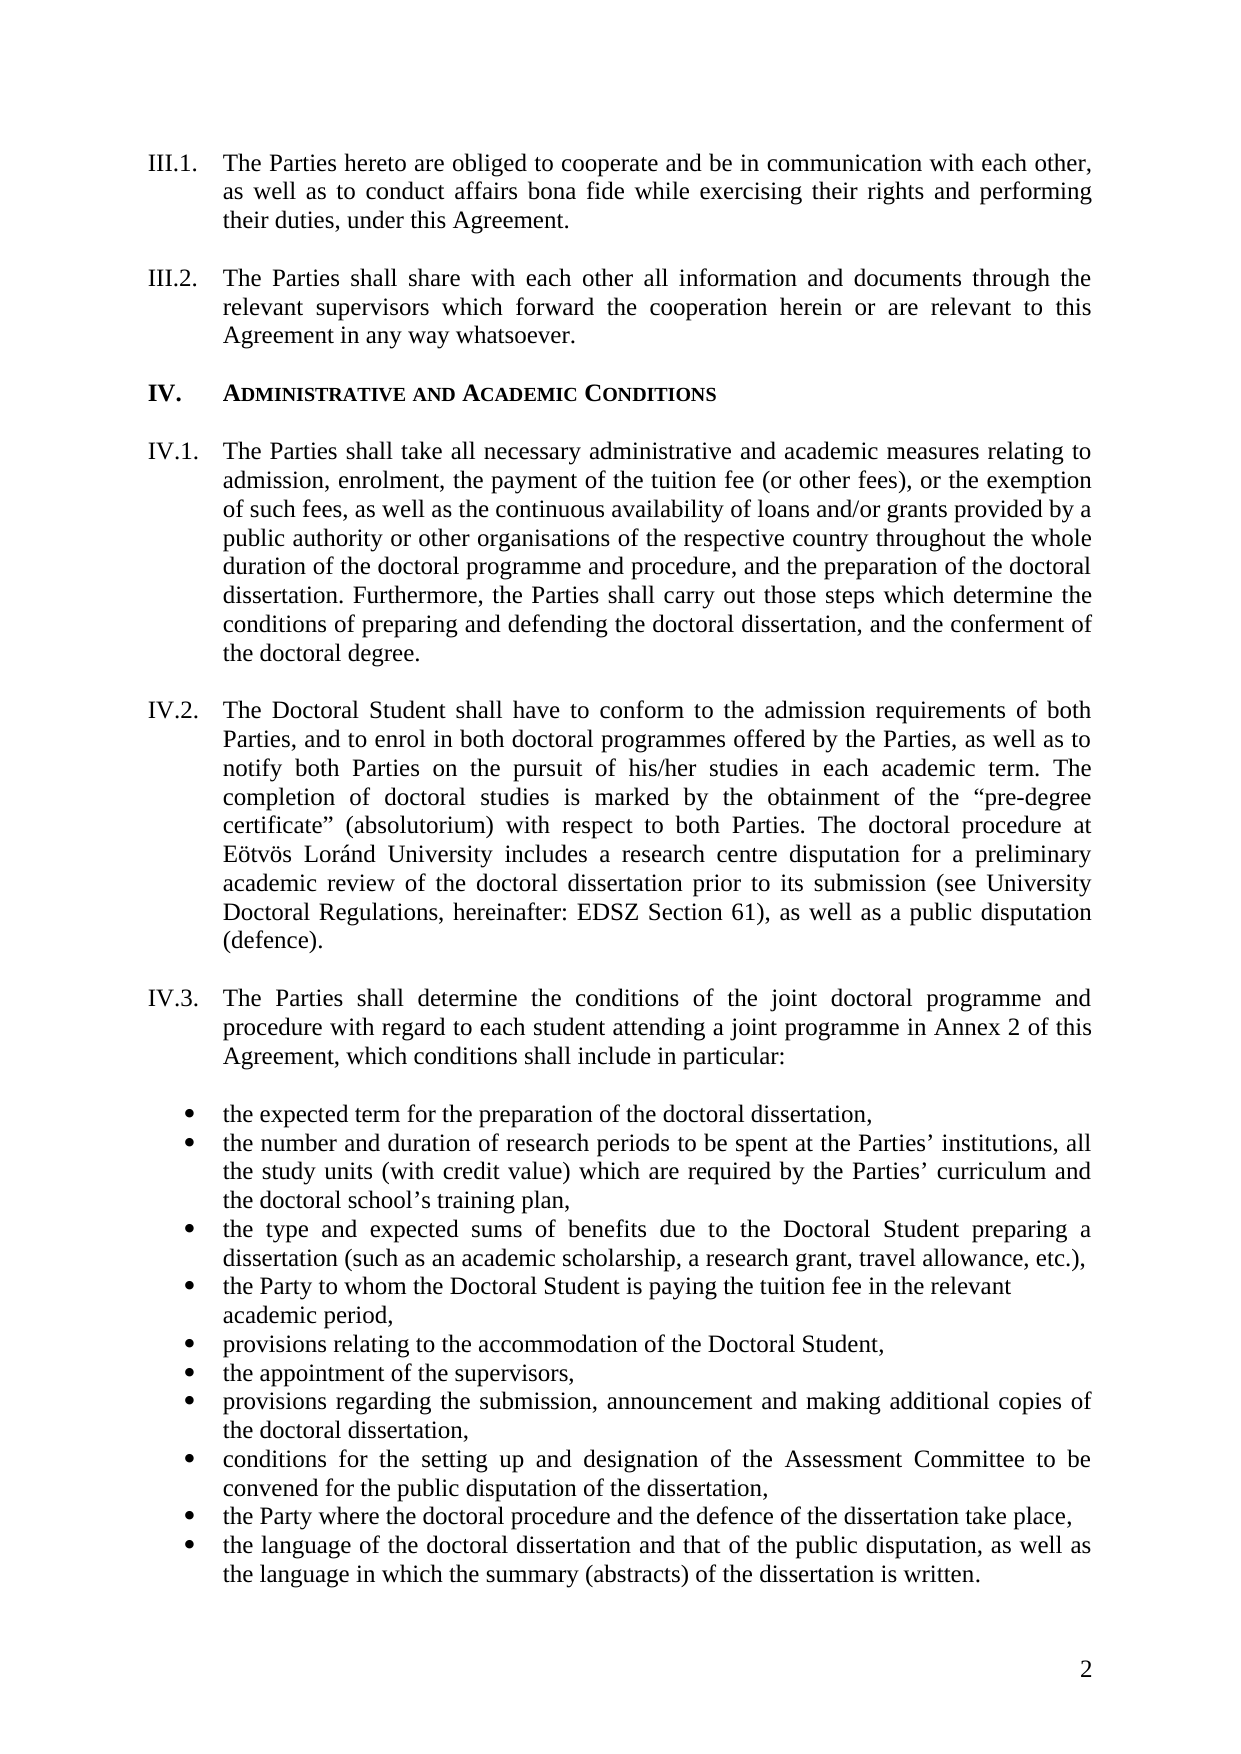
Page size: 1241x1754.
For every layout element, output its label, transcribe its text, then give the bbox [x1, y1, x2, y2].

list the expected term for the preparation of the doctoral dissertation, [185, 1099, 1093, 1128]
list the type and expected sums of benefits due to the Doctoral Student preparing a dissertation (such as an academic scholarship, a research grant, travel allowance, etc.), [185, 1214, 1093, 1271]
list provisions relating to the accommodation of the Doctoral Student, [185, 1329, 1093, 1358]
list the Party where the doctoral procedure and the defence of the dissertation take place, [185, 1501, 1093, 1530]
list the language of the doctoral dissertation and that of the public disputation, as well as the language in which the summary (abstracts) of the dissertation is written. [185, 1530, 1093, 1588]
list the Party to whom the Doctoral Student is paying the tuition fee in the relevant academic period, [185, 1271, 1093, 1329]
text III.2. The Parties shall share with each other all information and documents through the relevant supervisors which forward the cooperation herein or are relevant to this Agreement in any way whatsoever. [148, 263, 1093, 349]
text III.1. The Parties hereto are obliged to cooperate and be in communication with each other, as well as to conduct affairs bona fide while exercising their rights and performing their duties, under this Agreement. [148, 148, 1093, 234]
text IV.1. The Parties shall take all necessary administrative and academic measures relating to admission, enrolment, the payment of the tuition fee (or other fees), or the exemption of such fees, as well as the continuous availability of loans and/or grants provided by a public authority or other organisations of the respective country throughout the whole duration of the doctoral programme and procedure, and the preparation of the doctoral dissertation. Furthermore, the Parties shall carry out those steps which determine the conditions of preparing and defending the doctoral dissertation, and the conferment of the doctoral degree. [148, 436, 1093, 666]
text IV.2. The Doctoral Student shall have to conform to the admission requirements of both Parties, and to enrol in both doctoral programmes offered by the Parties, as well as to notify both Parties on the pursuit of his/her studies in each academic term. The completion of doctoral studies is marked by the obtainment of the “pre-degree certificate” (absolutorium) with respect to both Parties. The doctoral procedure at Eötvös Loránd University includes a research centre disputation for a preliminary academic review of the doctoral dissertation prior to its submission (see University Doctoral Regulations, hereinafter: EDSZ Section 61), as well as a public disputation (defence). [148, 696, 1093, 954]
text IV.3. The Parties shall determine the conditions of the joint doctoral programme and procedure with regard to each student attending a joint programme in Annex 2 of this Agreement, which conditions shall include in particular: [148, 983, 1093, 1070]
list provisions regarding the submission, announcement and making additional copies of the doctoral dissertation, [185, 1386, 1093, 1444]
list conditions for the setting up and designation of the Assessment Committee to be convened for the public disputation of the dissertation, [185, 1444, 1093, 1501]
list the number and duration of research periods to be spent at the Parties’ institutions, all the study units (with credit value) which are required by the Parties’ curriculum and the doctoral school’s training plan, [185, 1128, 1093, 1214]
list the appointment of the supervisors, [185, 1358, 1093, 1386]
text IV. Administrative and Academic Conditions [148, 378, 1093, 407]
